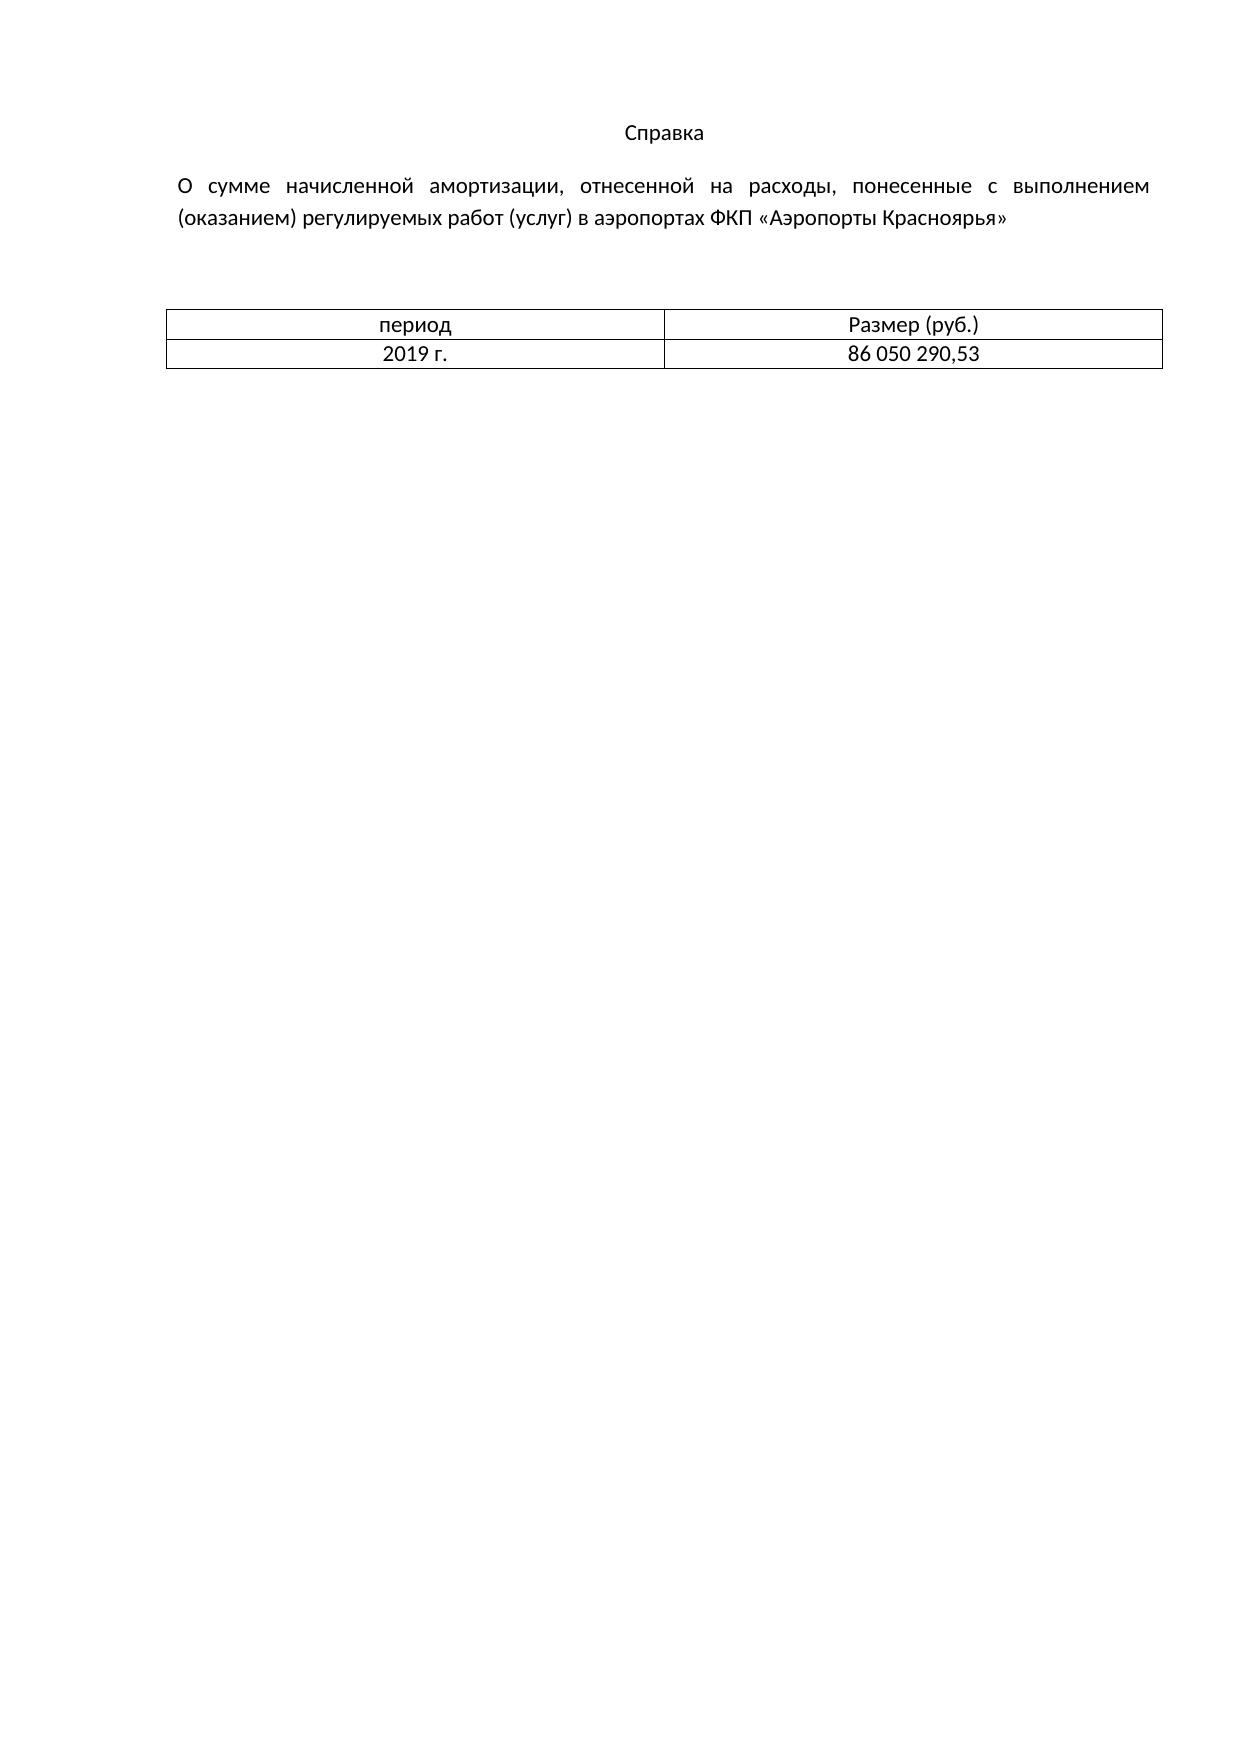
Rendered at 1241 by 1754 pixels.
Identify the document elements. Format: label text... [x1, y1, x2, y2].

table_header Размер (руб.) [665, 310, 1162, 338]
table_header период [167, 310, 664, 338]
text О сумме начисленной амортизации, отнесенной на расходы, понесенные с выполнением (оказанием) регулируемых работ (услуг) в аэропортах ФКП «Аэропорты Красноярья» [177, 171, 1152, 231]
table_cell 2019 г. [167, 340, 664, 367]
table_cell 86 050 290,53 [665, 340, 1162, 367]
text Справка [177, 118, 1152, 146]
